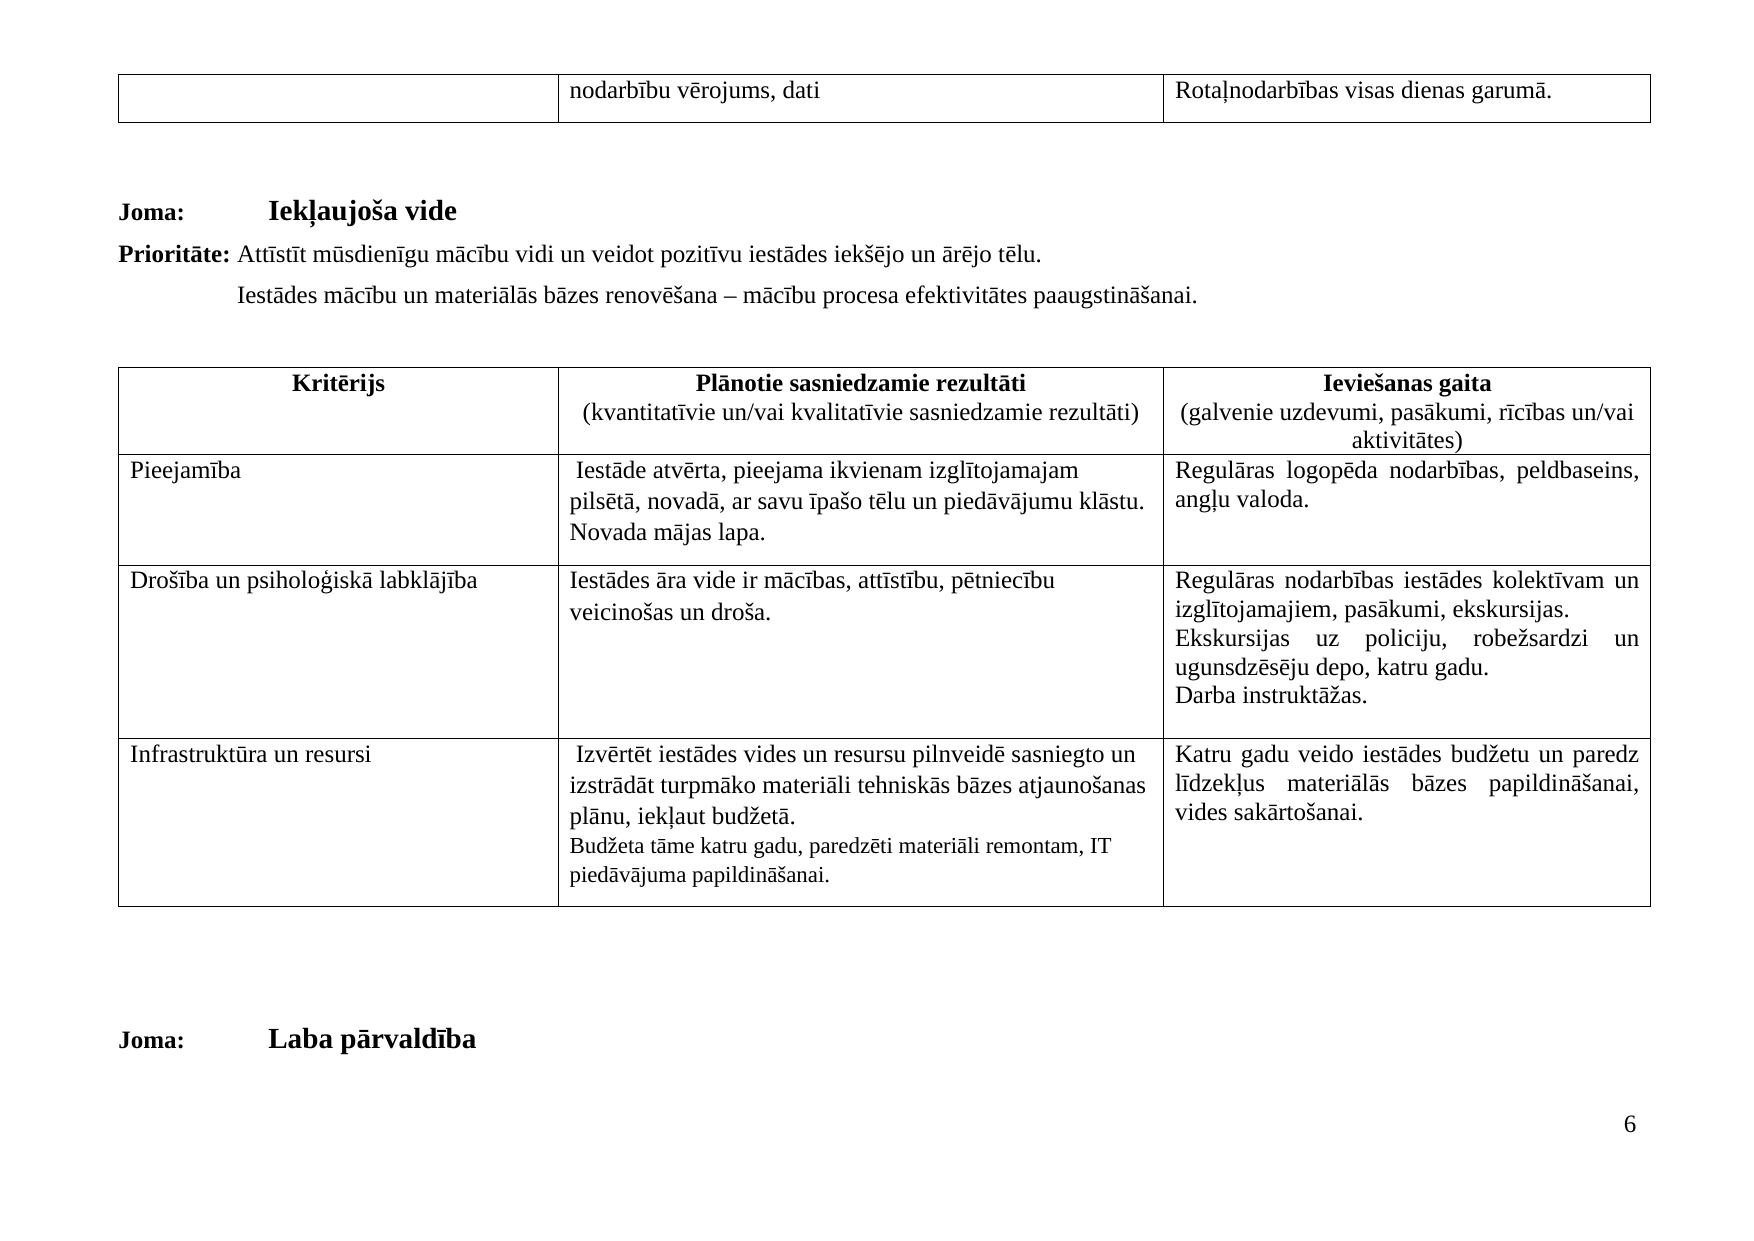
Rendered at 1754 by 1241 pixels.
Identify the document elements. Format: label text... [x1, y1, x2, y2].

table_cell Infrastruktūra un resursi [119, 739, 558, 906]
table_cell Regulāras nodarbības iestādes kolektīvam un izglītojamajiem, pasākumi, ekskursijas. Ekskursijas uz policiju, robežsardzi un ugunsdzēsēju depo, katru gadu. Darba instruktāžas. [1164, 566, 1650, 738]
table_header Kritērijs [119, 368, 558, 454]
table_cell Pieejamība [119, 455, 558, 564]
table_header Plānotie sasniedzamie rezultāti (kvantitatīvie un/vai kvalitatīvie sasniedzamie rezultāti) [559, 368, 1163, 454]
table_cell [1164, 75, 1650, 122]
table_cell Regulāras logopēda nodarbības, peldbaseins, angļu valoda. [1164, 455, 1650, 564]
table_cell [119, 75, 558, 122]
table_cell Katru gadu veido iestādes budžetu un paredz līdzekļus materiālās bāzes papildināšanai, vides sakārtošanai. [1164, 739, 1650, 906]
text Joma: Iekļaujoša vide [118, 193, 1636, 227]
table_cell Iestādes āra vide ir mācības, attīstību, pētniecību veicinošas un droša. [559, 566, 1163, 738]
text Prioritāte: Attīstīt mūsdienīgu mācību vidi un veidot pozitīvu iestādes iekšējo un ārējo tēlu. [118, 239, 1636, 268]
table_cell Izvērtēt iestādes vides un resursu pilnveidē sasniegto un izstrādāt turpmāko materiāli tehniskās bāzes atjaunošanas plānu, iekļaut budžetā. Budžeta tāme katru gadu, paredzēti materiāli remontam, IT piedāvājuma papildināšanai. [559, 739, 1163, 906]
table_cell Iestāde atvērta, pieejama ikvienam izglītojamajam pilsētā, novadā, ar savu īpašo tēlu un piedāvājumu klāstu. Novada mājas lapa. [559, 455, 1163, 564]
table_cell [559, 75, 1163, 122]
text Joma: Laba pārvaldība [118, 1022, 1636, 1055]
table_cell Drošība un psiholoģiskā labklājība [119, 566, 558, 738]
text Iestādes mācību un materiālās bāzes renovēšana – mācību procesa efektivitātes paaugstināšanai. [118, 281, 1636, 309]
table_header Ieviešanas gaita (galvenie uzdevumi, pasākumi, rīcības un/vai aktivitātes) [1164, 368, 1650, 454]
